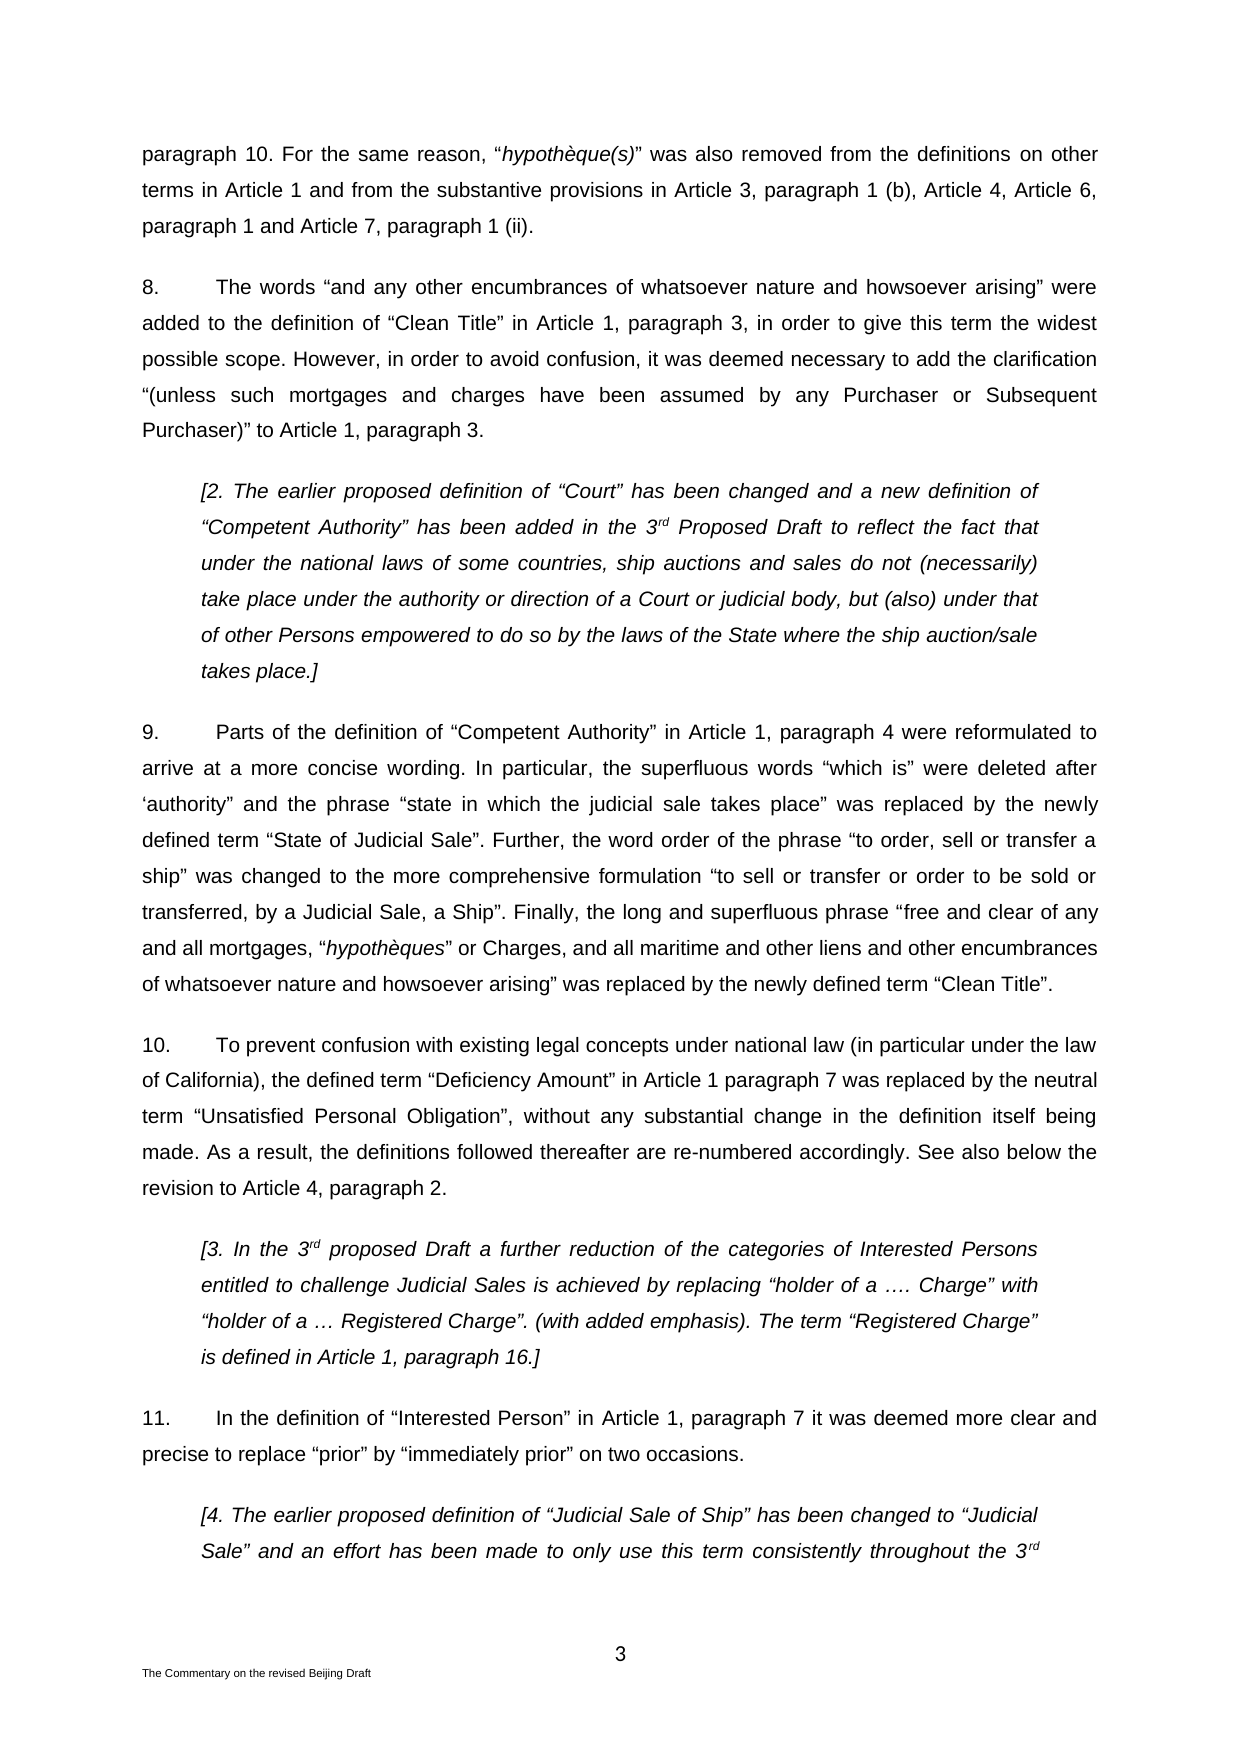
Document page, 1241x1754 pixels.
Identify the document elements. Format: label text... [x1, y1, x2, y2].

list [142, 142, 1098, 238]
list Parts of the definition of “Competent Authority” in Article 1, paragraph 4 were reformulated to arrive at a more concise wording. In particular, the superfluous words “which is” were deleted after ‘authority” and the phrase “state in which the judicial sale takes place” was replaced by the newly defined term “State of Judicial Sale”. Further, the word order of the phrase “to order, sell or transfer a ship” was changed to the more comprehensive formulation “to sell or transfer or order to be sold or transferred, by a Judicial Sale, a Ship”. Finally, the long and superfluous phrase “free and clear of any and all mortgages, “hypothèques” or Charges, and all maritime and other liens and other encumbrances of whatsoever nature and howsoever arising” was replaced by the newly defined term “Clean Title”. [142, 720, 1098, 995]
text [2. The earlier proposed definition of “Court” has been changed and a new definition of “Competent Authority” has been added in the 3rd Proposed Draft to reflect the fact that under the national laws of some countries, ship auctions and sales do not (necessarily) take place under the authority or direction of a Court or judicial body, but (also) under that of other Persons empowered to do so by the laws of the State where the ship auction/sale takes place.] [201, 479, 1039, 683]
list To prevent confusion with existing legal concepts under national law (in particular under the law of California), the defined term “Deficiency Amount” in Article 1 paragraph 7 was replaced by the neutral term “Unsatisfied Personal Obligation”, without any substantial change in the definition itself being made. As a result, the definitions followed thereafter are re-numbered accordingly. See also below the revision to Article 4, paragraph 2. [142, 1032, 1098, 1200]
text [3. In the 3rd proposed Draft a further reduction of the categories of Interested Persons entitled to challenge Judicial Sales is achieved by replacing “holder of a …. Charge” with “holder of a … Registered Charge”. (with added emphasis). The term “Registered Charge” is defined in Article 1, paragraph 16.] [201, 1237, 1039, 1369]
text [201, 1503, 1039, 1563]
list The words “and any other encumbrances of whatsoever nature and howsoever arising” were added to the definition of “Clean Title” in Article 1, paragraph 3, in order to give this term the widest possible scope. However, in order to avoid confusion, it was deemed necessary to add the clarification “(unless such mortgages and charges have been assumed by any Purchaser or Subsequent Purchaser)” to Article 1, paragraph 3. [142, 274, 1098, 442]
list In the definition of “Interested Person” in Article 1, paragraph 7 it was deemed more clear and precise to replace “prior” by “immediately prior” on two occasions. [142, 1406, 1098, 1466]
